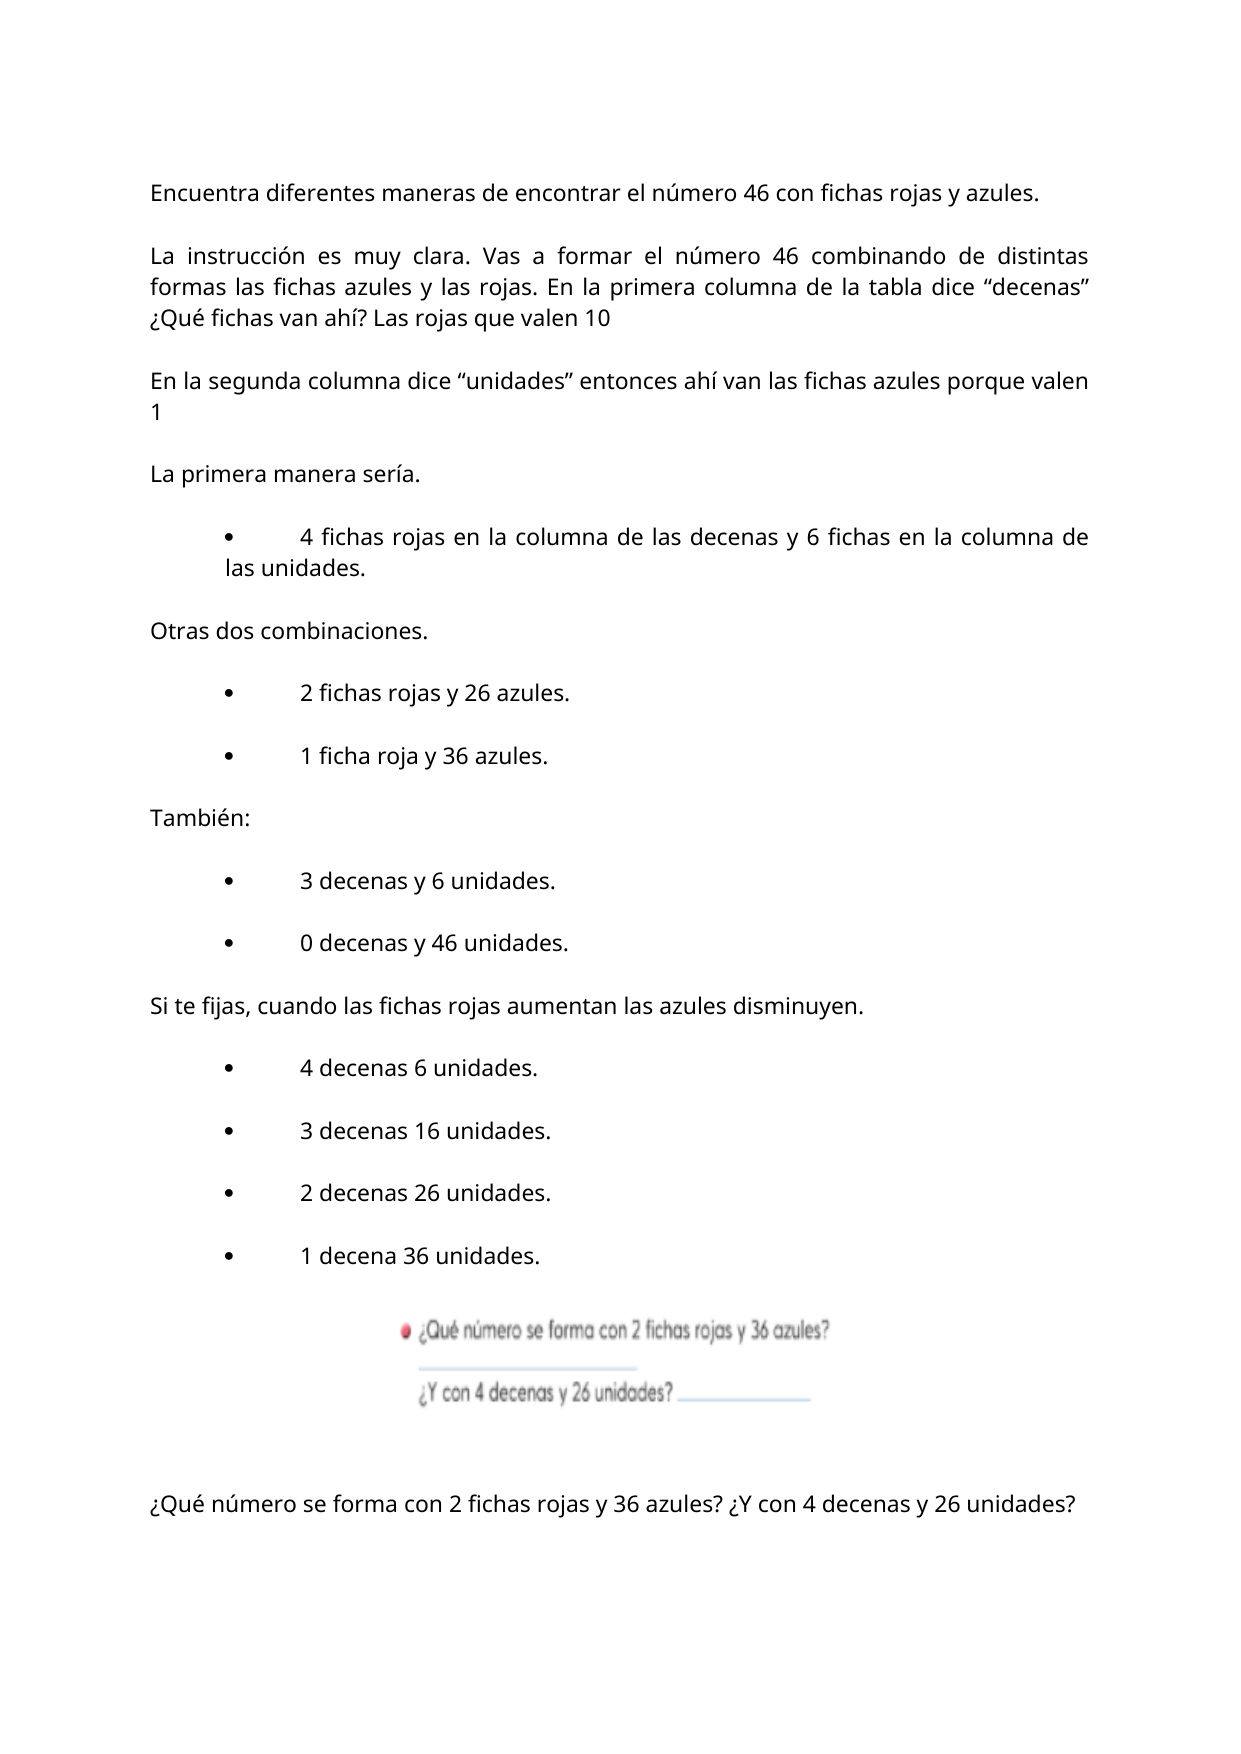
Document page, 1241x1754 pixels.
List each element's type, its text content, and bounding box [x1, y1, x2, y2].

picture [396, 1302, 844, 1457]
list 1 decena 36 unidades. [225, 1239, 1090, 1271]
text También: [150, 802, 1090, 833]
list 4 fichas rojas en la columna de las decenas y 6 fichas en la columna de las unidades. [225, 521, 1090, 583]
list 3 decenas y 6 unidades. [225, 864, 1090, 896]
list 2 decenas 26 unidades. [225, 1177, 1090, 1208]
list 2 fichas rojas y 26 azules. [225, 677, 1090, 708]
list 3 decenas 16 unidades. [225, 1114, 1090, 1146]
list 4 decenas 6 unidades. [225, 1052, 1090, 1083]
text La primera manera sería. [150, 458, 1090, 489]
list 1 ficha roja y 36 azules. [225, 739, 1090, 771]
text Encuentra diferentes maneras de encontrar el número 46 con fichas rojas y azules. [150, 177, 1090, 208]
text Otras dos combinaciones. [150, 614, 1090, 646]
text La instrucción es muy clara. Vas a formar el número 46 combinando de distintas formas las fichas azules y las rojas. En la primera columna de la tabla dice “decenas” ¿Qué fichas van ahí? Las rojas que valen 10 [150, 239, 1090, 333]
text ¿Qué número se forma con 2 fichas rojas y 36 azules? ¿Y con 4 decenas y 26 unidades? [150, 1488, 1090, 1519]
text En la segunda columna dice “unidades” entonces ahí van las fichas azules porque valen 1 [150, 364, 1090, 427]
list 0 decenas y 46 unidades. [225, 927, 1090, 958]
text Si te fijas, cuando las fichas rojas aumentan las azules disminuyen. [150, 989, 1090, 1021]
